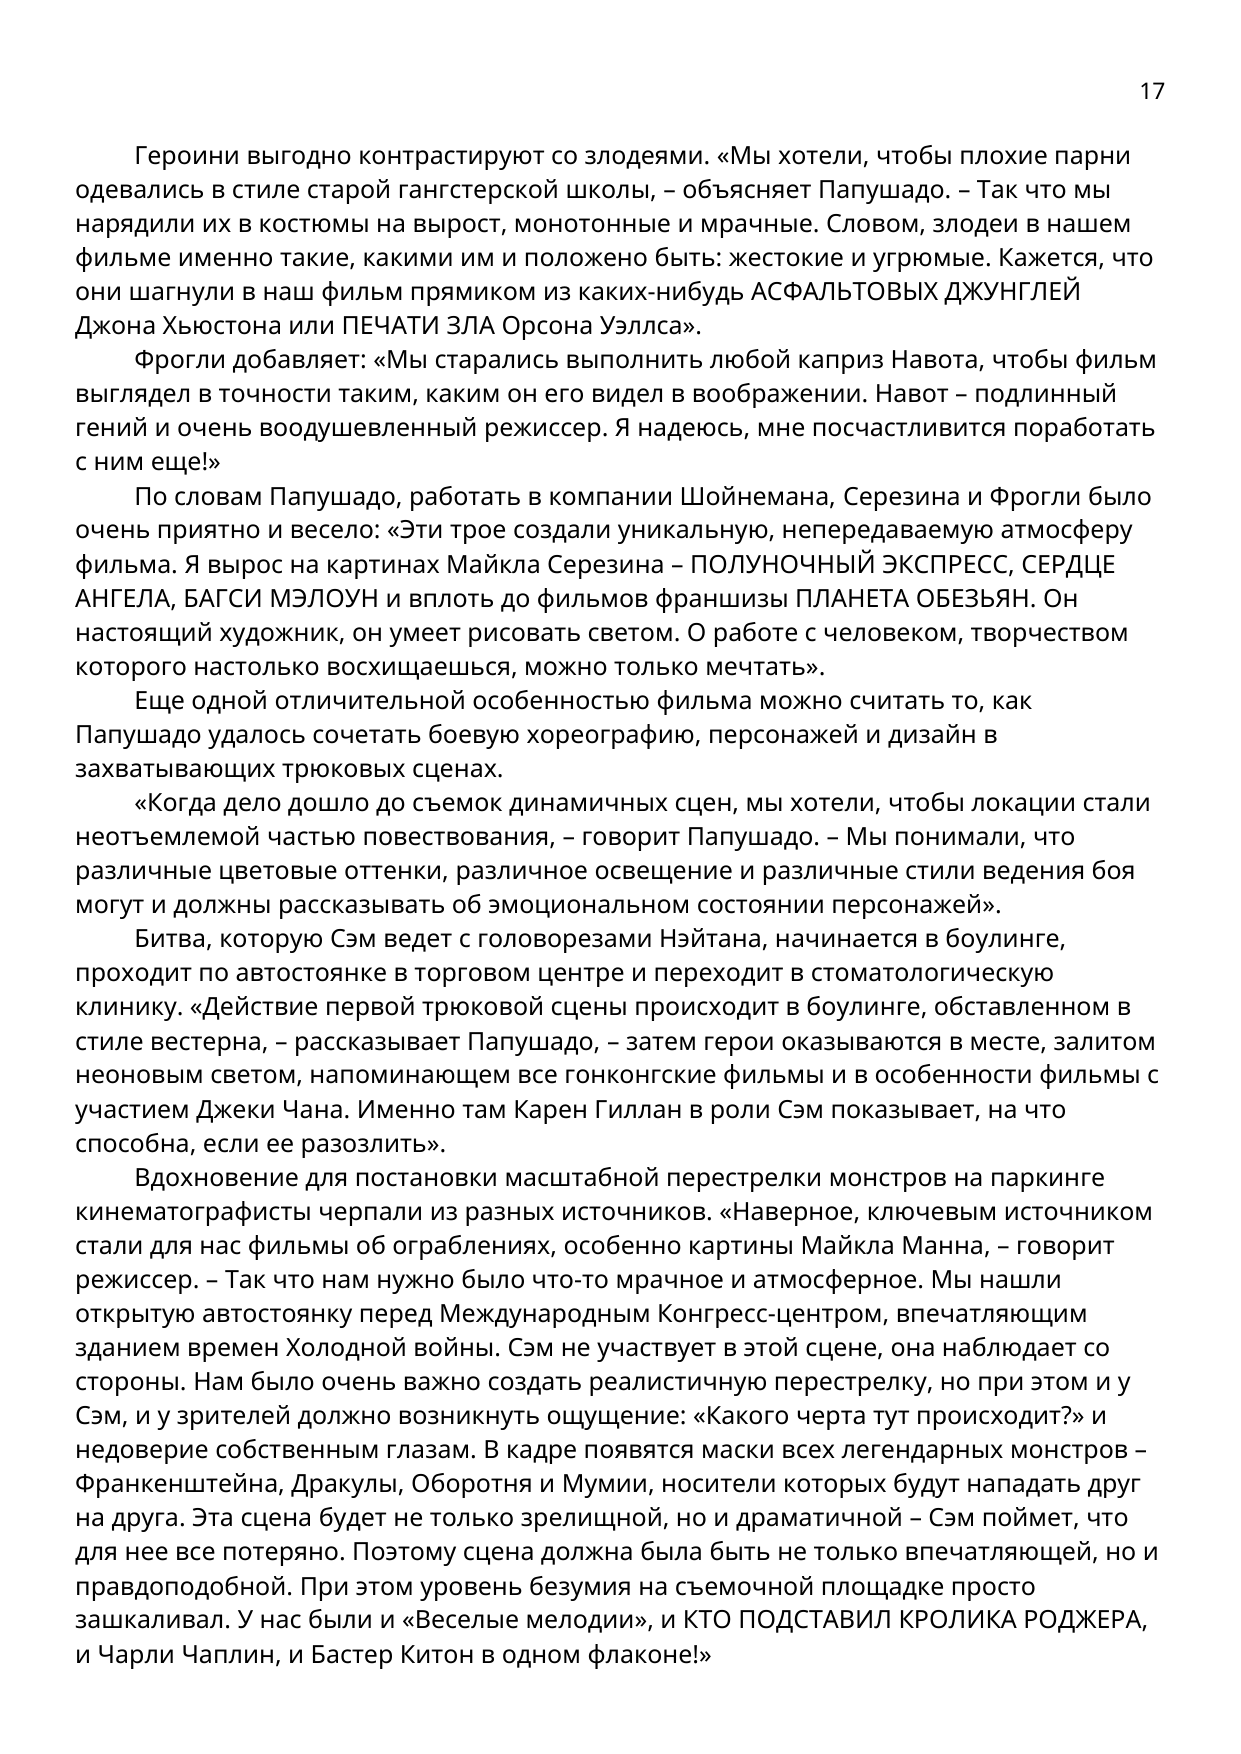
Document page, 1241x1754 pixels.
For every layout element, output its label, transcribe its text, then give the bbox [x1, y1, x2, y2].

text По словам Папушадо, работать в компании Шойнемана, Серезина и Фрогли было очень приятно и весело: «Эти трое создали уникальную, непередаваемую атмосферу фильма. Я вырос на картинах Майкла Серезина – ПОЛУНОЧНЫЙ ЭКСПРЕСС, СЕРДЦЕ АНГЕЛА, БАГСИ МЭЛОУН и вплоть до фильмов франшизы ПЛАНЕТА ОБЕЗЬЯН. Он настоящий художник, он умеет рисовать светом. О работе с человеком, творчеством которого настолько восхищаешься, можно только мечтать». [75, 478, 1165, 682]
text Вдохновение для постановки масштабной перестрелки монстров на паркинге кинематографисты черпали из разных источников. «Наверное, ключевым источником стали для нас фильмы об ограблениях, особенно картины Майкла Манна, – говорит режиссер. – Так что нам нужно было что-то мрачное и атмосферное. Мы нашли открытую автостоянку перед Международным Конгресс-центром, впечатляющим зданием времен Холодной войны. Сэм не участвует в этой сцене, она наблюдает со стороны. Нам было очень важно создать реалистичную перестрелку, но при этом и у Сэм, и у зрителей должно возникнуть ощущение: «Какого черта тут происходит?» и недоверие собственным глазам. В кадре появятся маски всех легендарных монстров – Франкенштейна, Дракулы, Оборотня и Мумии, носители которых будут нападать друг на друга. Эта сцена будет не только зрелищной, но и драматичной – Сэм поймет, что для нее все потеряно. Поэтому сцена должна была быть не только впечатляющей, но и правдоподобной. При этом уровень безумия на съемочной площадке просто зашкаливал. У нас были и «Веселые мелодии», и КТО ПОДСТАВИЛ КРОЛИКА РОДЖЕРА, и Чарли Чаплин, и Бастер Китон в одном флаконе!» [75, 1159, 1165, 1670]
text Битва, которую Сэм ведет с головорезами Нэйтана, начинается в боулинге, проходит по автостоянке в торговом центре и переходит в стоматологическую клинику. «Действие первой трюковой сцены происходит в боулинге, обставленном в стиле вестерна, – рассказывает Папушадо, – затем герои оказываются в месте, залитом неоновым светом, напоминающем все гонконгские фильмы и в особенности фильмы с участием Джеки Чана. Именно там Карен Гиллан в роли Сэм показывает, на что способна, если ее разозлить». [75, 921, 1165, 1159]
text «Когда дело дошло до съемок динамичных сцен, мы хотели, чтобы локации стали неотъемлемой частью повествования, – говорит Папушадо. – Мы понимали, что различные цветовые оттенки, различное освещение и различные стили ведения боя могут и должны рассказывать об эмоциональном состоянии персонажей». [75, 785, 1165, 921]
text Фрогли добавляет: «Мы старались выполнить любой каприз Навота, чтобы фильм выглядел в точности таким, каким он его видел в воображении. Навот – подлинный гений и очень воодушевленный режиссер. Я надеюсь, мне посчастливится поработать с ним еще!» [75, 342, 1165, 478]
text Героини выгодно контрастируют со злодеями. «Мы хотели, чтобы плохие парни одевались в стиле старой гангстерской школы, – объясняет Папушадо. – Так что мы нарядили их в костюмы на вырост, монотонные и мрачные. Словом, злодеи в нашем фильме именно такие, какими им и положено быть: жестокие и угрюмые. Кажется, что они шагнули в наш фильм прямиком из каких-нибудь АСФАЛЬТОВЫХ ДЖУНГЛЕЙ Джона Хьюстона или ПЕЧАТИ ЗЛА Орсона Уэллса». [75, 137, 1165, 342]
text Еще одной отличительной особенностью фильма можно считать то, как Папушадо удалось сочетать боевую хореографию, персонажей и дизайн в захватывающих трюковых сценах. [75, 682, 1165, 785]
